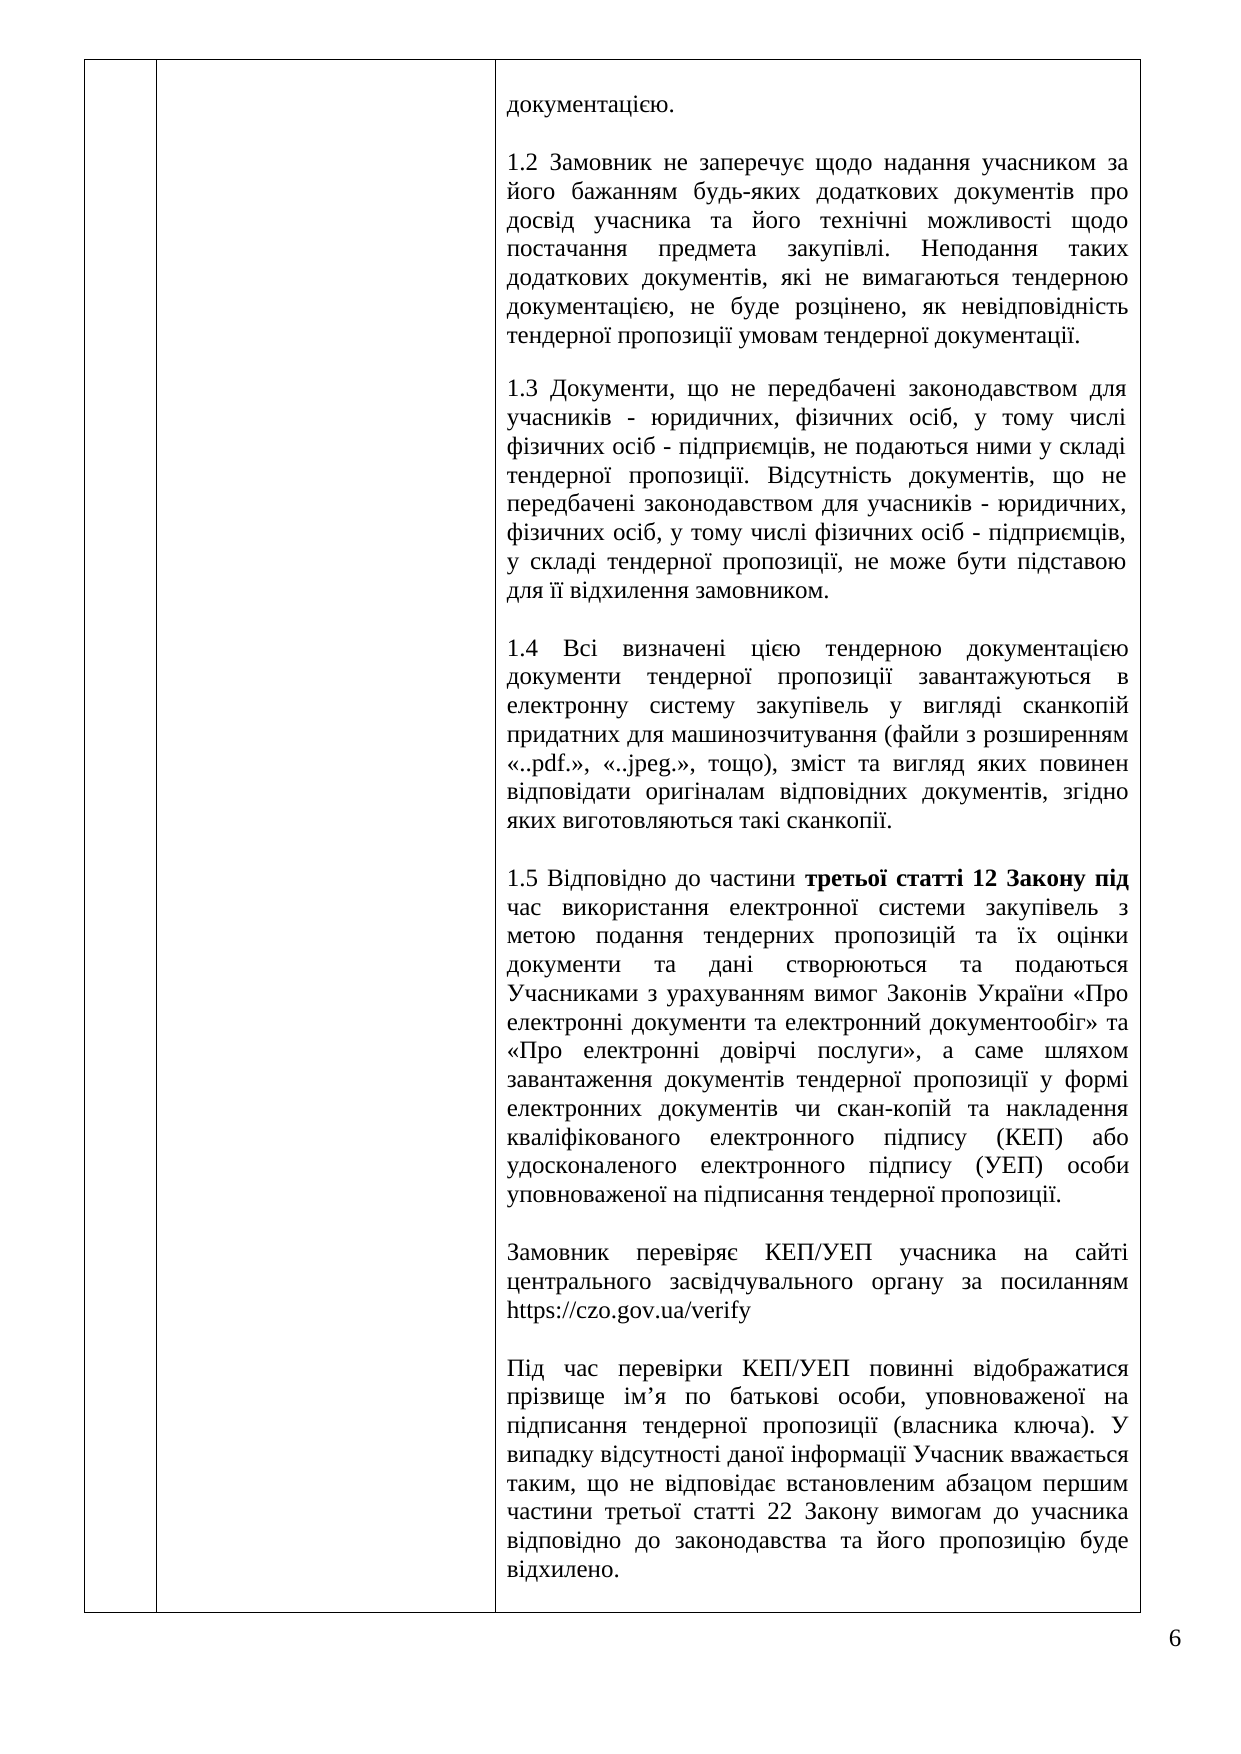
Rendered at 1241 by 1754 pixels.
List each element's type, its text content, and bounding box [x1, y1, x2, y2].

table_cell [496, 60, 1140, 1612]
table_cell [157, 60, 495, 1612]
table_cell 1 [85, 60, 156, 1612]
